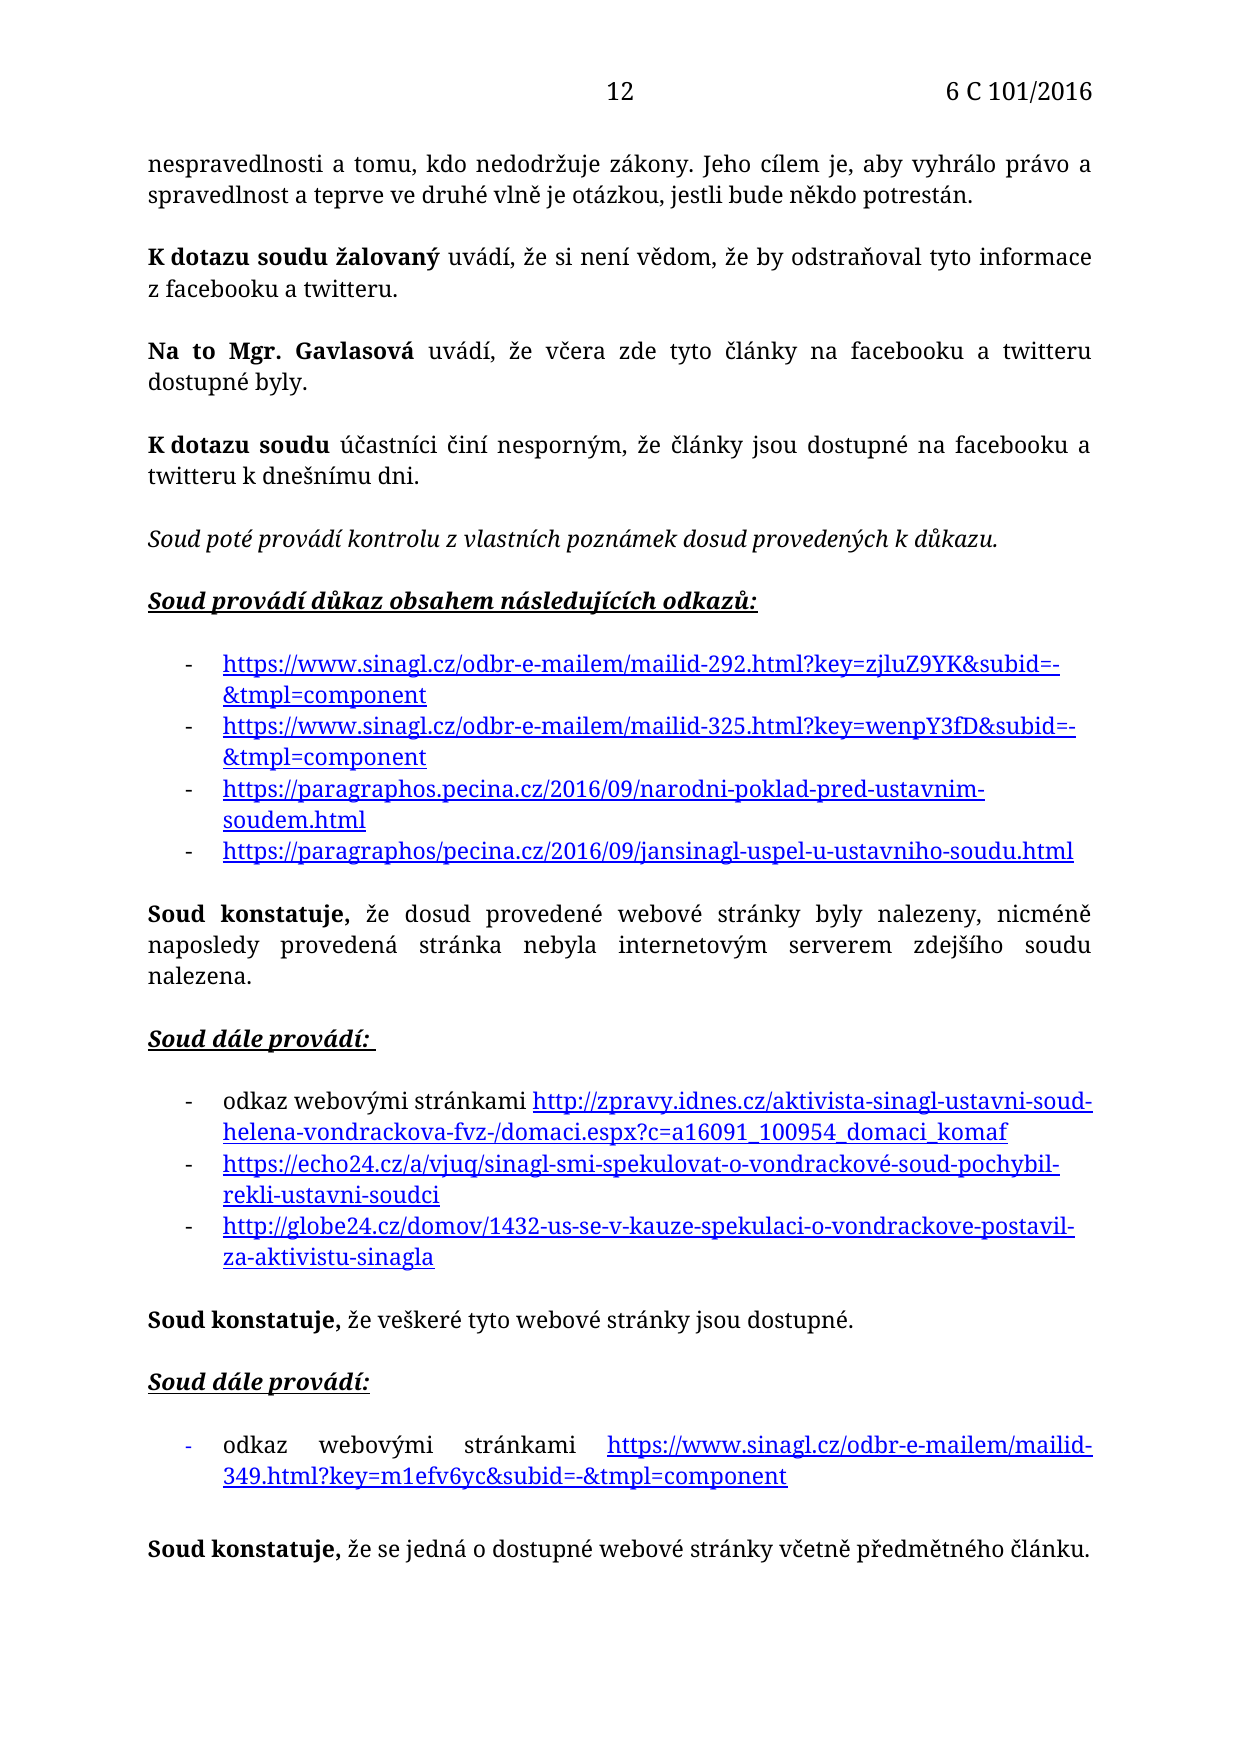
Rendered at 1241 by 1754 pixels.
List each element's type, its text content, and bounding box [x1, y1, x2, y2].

list https://paragraphos.pecina.cz/2016/09/narodni-poklad-pred-ustavnim-soudem.html [185, 773, 1093, 835]
text K dotazu soudu účastníci činí nesporným, že články jsou dostupné na facebooku a twitteru k dnešnímu dni. [148, 429, 1093, 491]
text Soud dále provádí: [148, 1366, 1093, 1398]
text K dotazu soudu žalovaný uvádí, že si není vědom, že by odstraňoval tyto informace z facebooku a twitteru. [148, 241, 1093, 304]
text Na to Mgr. Gavlasová uvádí, že včera zde tyto články na facebooku a twitteru dostupné byly. [148, 335, 1093, 398]
text Soud konstatuje, že se jedná o dostupné webové stránky včetně předmětného článku. [148, 1533, 1093, 1564]
text Soud provádí důkaz obsahem následujících odkazů: [148, 585, 1093, 616]
list odkaz webovými stránkami http://zpravy.idnes.cz/aktivista-sinagl-ustavni-soud-helena-vondrackova-fvz-/domaci.espx?c=a16091_100954_domaci_komaf [185, 1085, 1093, 1148]
list http://globe24.cz/domov/1432-us-se-v-kauze-spekulaci-o-vondrackove-postavil-za-aktivistu-sinagla [185, 1210, 1093, 1273]
text Soud poté provádí kontrolu z vlastních poznámek dosud provedených k důkazu. [148, 523, 1093, 554]
list https://www.sinagl.cz/odbr-e-mailem/mailid-292.html?key=zjluZ9YK&subid=-&tmpl=component [185, 648, 1093, 710]
list https://www.sinagl.cz/odbr-e-mailem/mailid-325.html?key=wenpY3fD&subid=-&tmpl=component [185, 710, 1093, 773]
text Soud konstatuje, že veškeré tyto webové stránky jsou dostupné. [148, 1304, 1093, 1335]
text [148, 148, 1093, 210]
list https://echo24.cz/a/vjuq/sinagl-smi-spekulovat-o-vondrackové-soud-pochybil-rekli-ustavni-soudci [185, 1148, 1093, 1210]
list odkaz webovými stránkami https://www.sinagl.cz/odbr-e-mailem/mailid-349.html?key=m1efv6yc&subid=-&tmpl=component [185, 1429, 1093, 1491]
text Soud konstatuje, že dosud provedené webové stránky byly nalezeny, nicméně naposledy provedená stránka nebyla internetovým serverem zdejšího soudu nalezena. [148, 898, 1093, 991]
list https://paragraphos/pecina.cz/2016/09/jansinagl-uspel-u-ustavniho-soudu.html [185, 835, 1093, 866]
text Soud dále provádí: [148, 1023, 1093, 1054]
